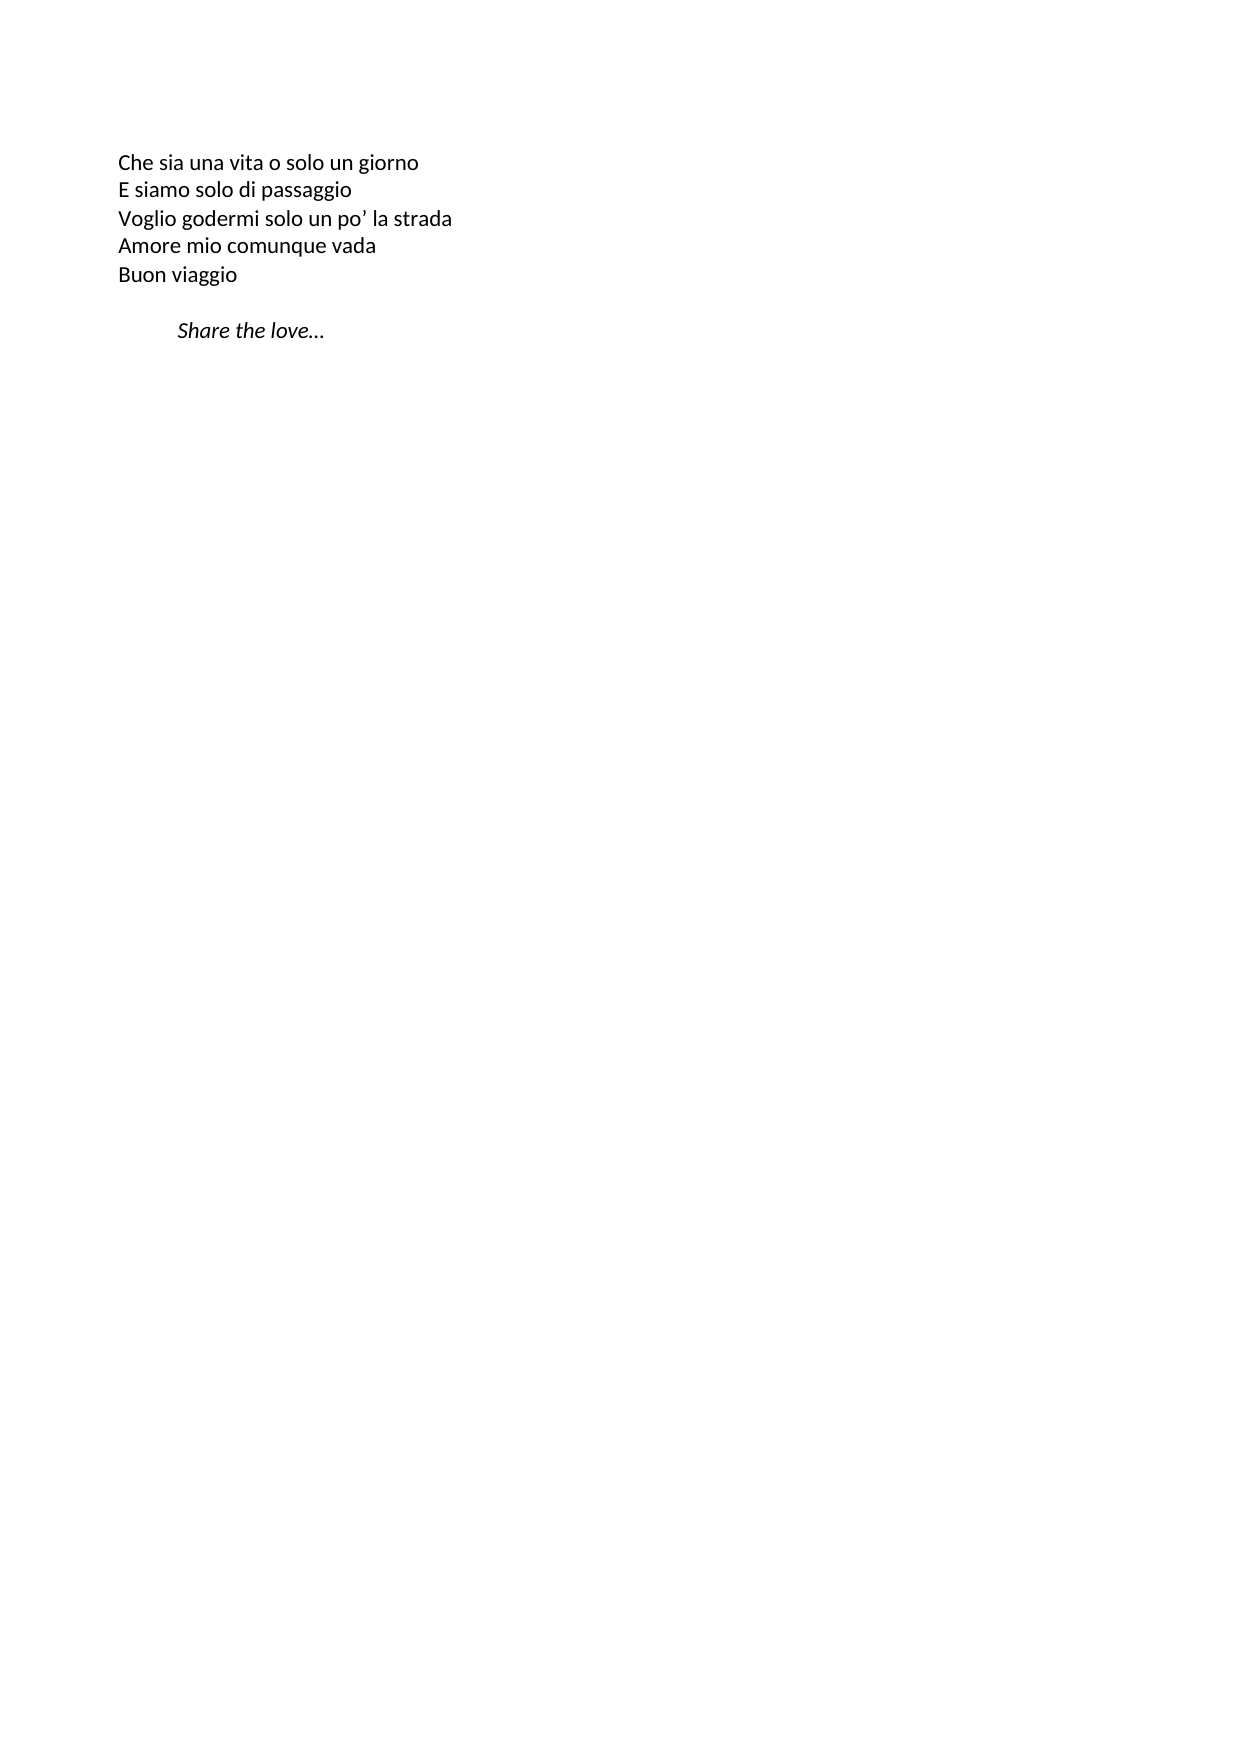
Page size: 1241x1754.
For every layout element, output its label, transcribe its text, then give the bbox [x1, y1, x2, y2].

text E siamo solo di passaggio [118, 176, 1122, 204]
text Buon viaggio [118, 260, 1122, 288]
text Amore mio comunque vada [118, 232, 1122, 260]
text Che sia una vita o solo un giorno [118, 148, 1122, 176]
text Voglio godermi solo un po’ la strada [118, 204, 1122, 232]
text Share the love… [177, 316, 1122, 344]
